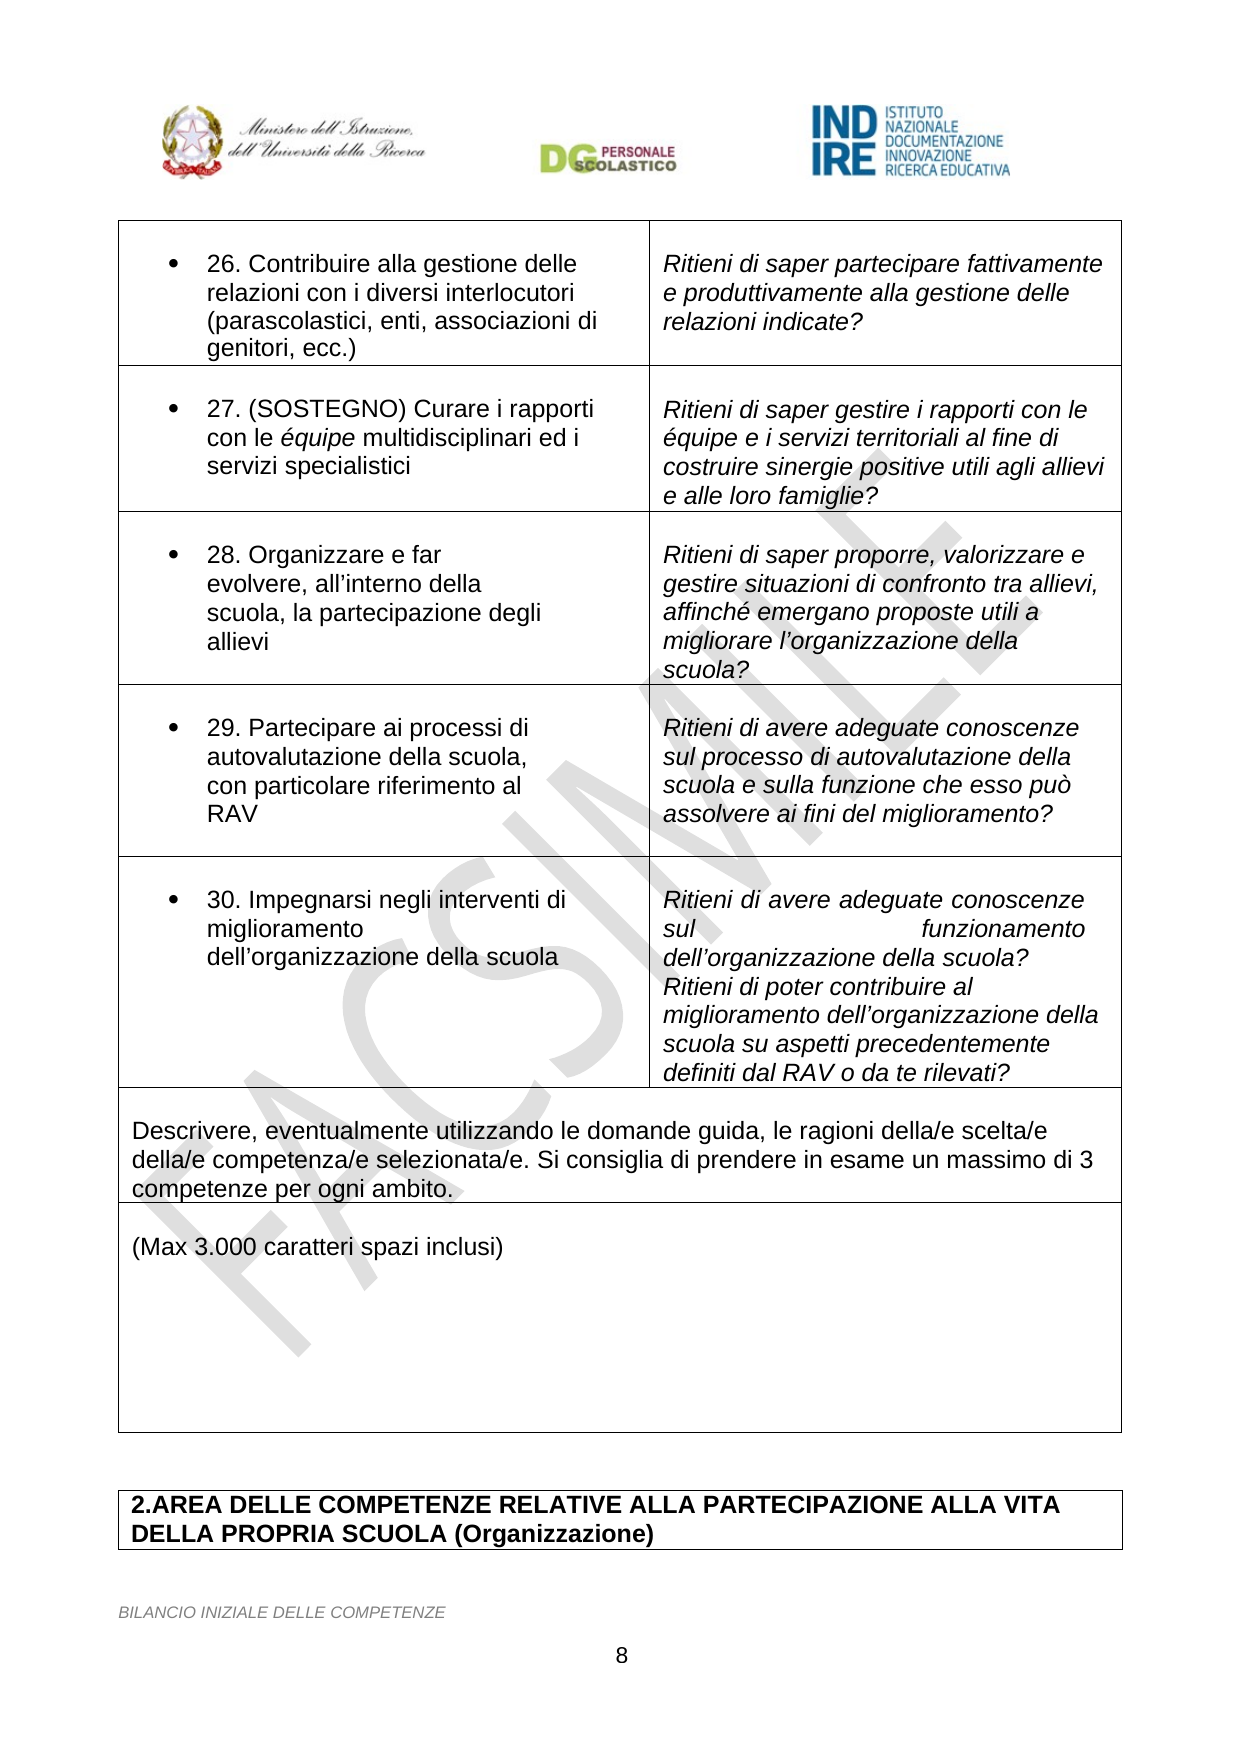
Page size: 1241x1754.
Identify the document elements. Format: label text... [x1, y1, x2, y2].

table_cell  28. Organizzare e far evolvere, all’interno della scuola, la partecipazione degli allievi [119, 512, 649, 684]
table_header  26. Contribuire alla gestione delle relazioni con i diversi interlocutori (parascolastici, enti, associazioni di genitori, ecc.) [119, 221, 649, 365]
table_cell Ritieni di saper proporre, valorizzare e gestire situazioni di confronto tra allievi, affinché emergano proposte utili a migliorare l’organizzazione della scuola? [650, 512, 1121, 684]
table_cell Ritieni di saper gestire i rapporti con le équipe e i servizi territoriali al fine di costruire sinergie positive utili agli allievi e alle loro famiglie? [650, 366, 1121, 511]
table_cell  29. Partecipare ai processi di autovalutazione della scuola, con particolare riferimento al RAV [119, 685, 649, 856]
picture [162, 104, 1010, 180]
table_cell Descrivere, eventualmente utilizzando le domande guida, le ragioni della/e scelta/e della/e competenza/e selezionata/e. Si consiglia di prendere in esame un massimo di 3 competenze per ogni ambito. [119, 1088, 1121, 1202]
table_cell  27. (SOSTEGNO) Curare i rapporti con le équipe multidisciplinari ed i servizi specialistici [119, 366, 649, 511]
table_cell Ritieni di avere adeguate conoscenze sul funzionamento dell’organizzazione della scuola? Ritieni di poter contribuire al miglioramento dell’organizzazione della scuola su aspetti precedentemente definiti dal RAV o da te rilevati? [650, 857, 1121, 1087]
table_cell Ritieni di avere adeguate conoscenze sul processo di autovalutazione della scuola e sulla funzione che esso può assolvere ai fini del miglioramento? [650, 685, 1121, 856]
table_header Ritieni di saper partecipare fattivamente e produttivamente alla gestione delle relazioni indicate? [650, 221, 1121, 365]
table_cell  30. Impegnarsi negli interventi di miglioramento dell’organizzazione della scuola [119, 857, 649, 1087]
table_cell (Max 3.000 caratteri spazi inclusi) [119, 1203, 1121, 1432]
